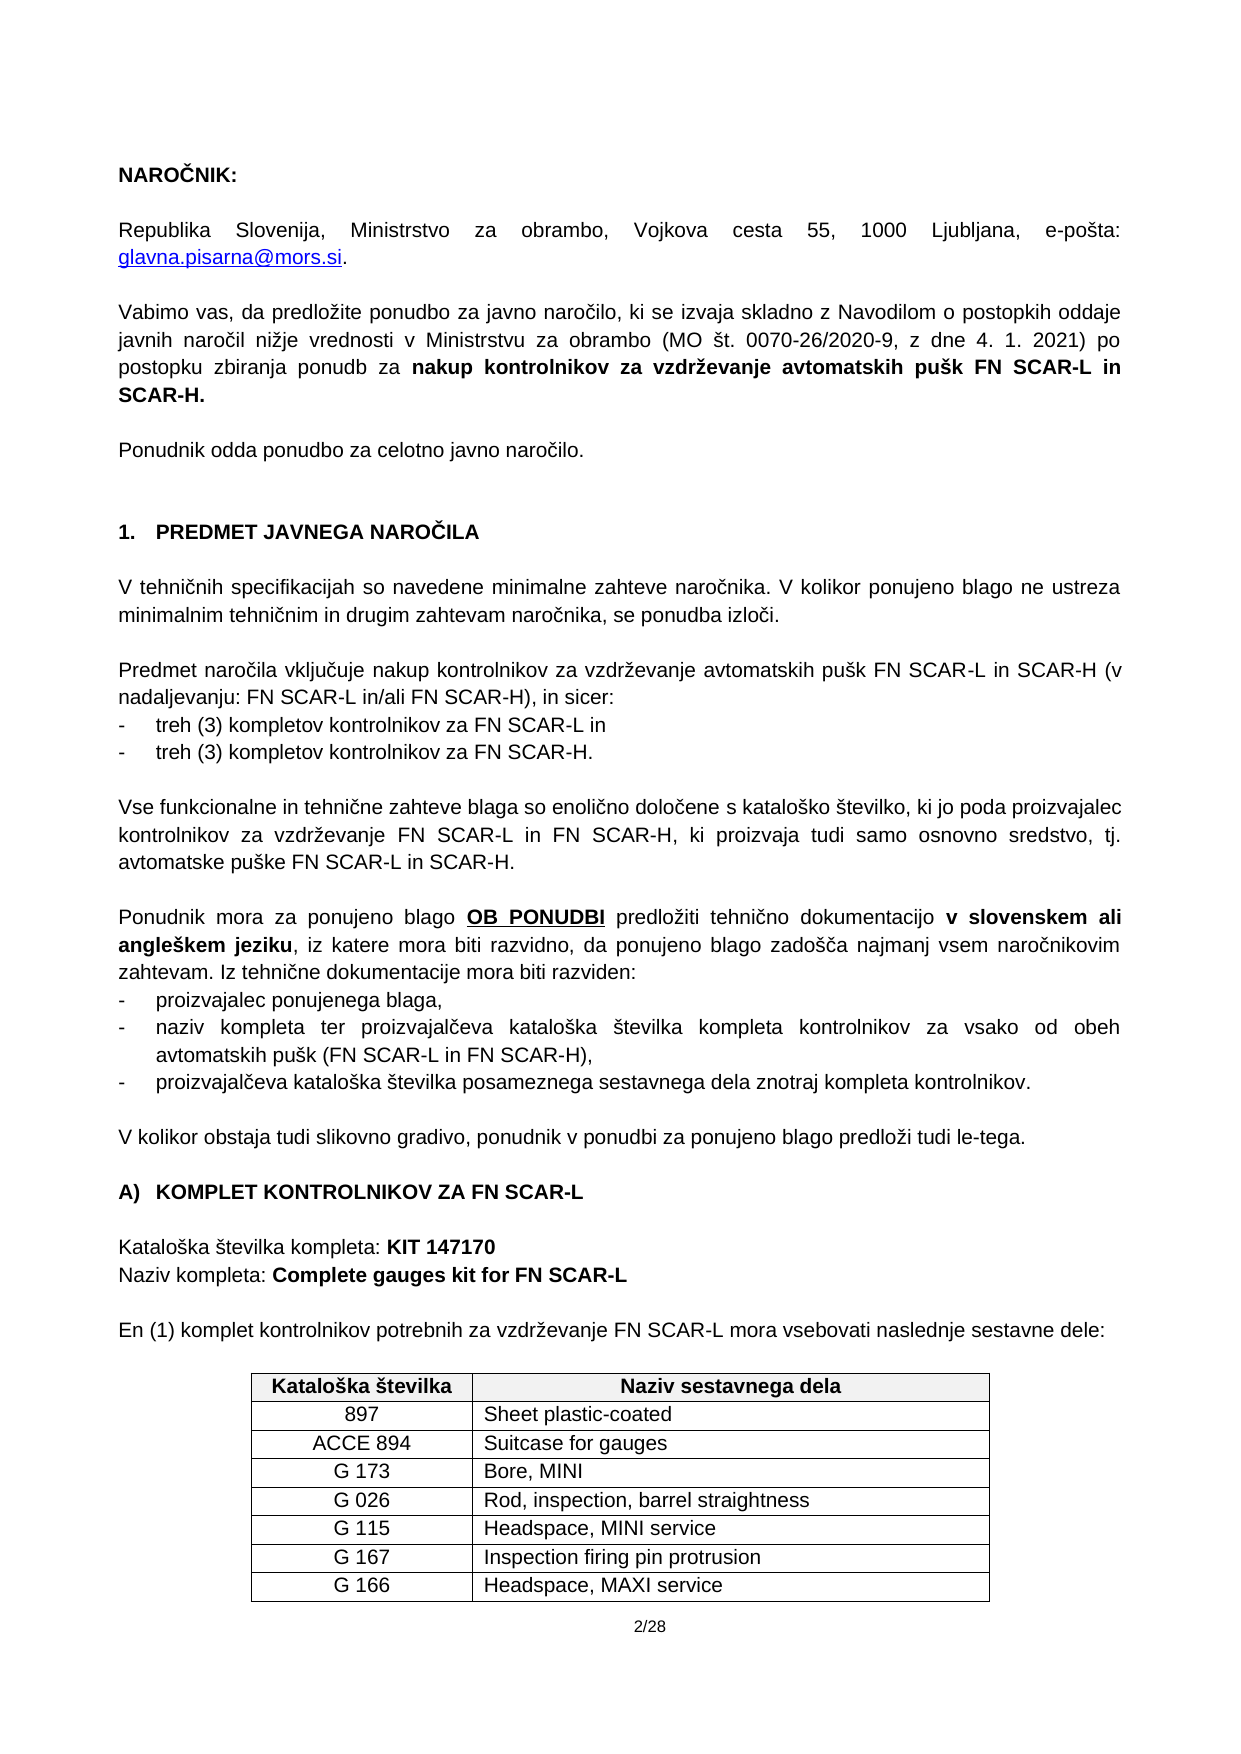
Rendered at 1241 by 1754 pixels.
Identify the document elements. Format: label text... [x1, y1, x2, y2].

text Predmet naročila vključuje nakup kontrolnikov za vzdrževanje avtomatskih pušk FN SCAR-L in SCAR-H (v nadaljevanju: FN SCAR-L in/ali FN SCAR-H), in sicer: [118, 657, 1122, 709]
list proizvajalec ponujenega blaga, [118, 987, 1122, 1011]
table_cell Sheet plastic-coated [473, 1402, 989, 1429]
text Vabimo vas, da predložite ponudbo za javno naročilo, ki se izvaja skladno z Navodilom o postopkih oddaje javnih naročil nižje vrednosti v Ministrstvu za obrambo (MO št. 0070-26/2020-9, z dne 4. 1. 2021) po postopku zbiranja ponudb za nakup kontrolnikov za vzdrževanje avtomatskih pušk FN SCAR-L in SCAR-H. [118, 300, 1122, 406]
table_cell G 166 [252, 1573, 472, 1601]
text En (1) komplet kontrolnikov potrebnih za vzdrževanje FN SCAR-L mora vsebovati naslednje sestavne dele: [118, 1317, 1122, 1341]
text Ponudnik odda ponudbo za celotno javno naročilo. [118, 437, 1122, 461]
table_header Kataloška številka [252, 1374, 472, 1401]
list treh (3) kompletov kontrolnikov za FN SCAR-H. [118, 740, 1122, 764]
text Naziv kompleta: Complete gauges kit for FN SCAR-L [118, 1262, 1122, 1286]
table_cell G 167 [252, 1545, 472, 1572]
text V tehničnih specifikacijah so navedene minimalne zahteve naročnika. V kolikor ponujeno blago ne ustreza minimalnim tehničnim in drugim zahtevam naročnika, se ponudba izloči. [118, 575, 1122, 626]
text Kataloška številka kompleta: KIT 147170 [118, 1235, 1122, 1259]
table_cell G 173 [252, 1459, 472, 1487]
table_cell Headspace, MAXI service [473, 1573, 989, 1601]
table_cell Bore, MINI [473, 1459, 989, 1487]
text V kolikor obstaja tudi slikovno gradivo, ponudnik v ponudbi za ponujeno blago predloži tudi le-tega. [118, 1125, 1122, 1149]
table_cell Suitcase for gauges [473, 1431, 989, 1458]
list KOMPLET KONTROLNIKOV ZA FN SCAR-L [118, 1180, 1122, 1204]
list proizvajalčeva kataloška številka posameznega sestavnega dela znotraj kompleta kontrolnikov. [118, 1070, 1122, 1094]
list naziv kompleta ter proizvajalčeva kataloška številka kompleta kontrolnikov za vsako od obeh avtomatskih pušk (FN SCAR-L in FN SCAR-H), [118, 1015, 1122, 1066]
table_cell G 026 [252, 1488, 472, 1515]
table_cell Headspace, MINI service [473, 1516, 989, 1544]
table_cell 897 [252, 1402, 472, 1429]
table_cell ACCE 894 [252, 1431, 472, 1458]
text Ponudnik mora za ponujeno blago OB PONUDBI predložiti tehnično dokumentacijo v slovenskem ali angleškem jeziku, iz katere mora biti razvidno, da ponujeno blago zadošča najmanj vsem naročnikovim zahtevam. Iz tehnične dokumentacije mora biti razviden: [118, 905, 1122, 984]
text Republika Slovenija, Ministrstvo za obrambo, Vojkova cesta 55, 1000 Ljubljana, e-pošta: glavna.pisarna@mors.si. [118, 217, 1122, 269]
text NAROČNIK: [118, 162, 1122, 186]
list treh (3) kompletov kontrolnikov za FN SCAR-L in [118, 712, 1122, 736]
table_cell Inspection firing pin protrusion [473, 1545, 989, 1572]
table_cell G 115 [252, 1516, 472, 1544]
text Vse funkcionalne in tehnične zahteve blaga so enolično določene s kataloško številko, ki jo poda proizvajalec kontrolnikov za vzdrževanje FN SCAR-L in FN SCAR-H, ki proizvaja tudi samo osnovno sredstvo, tj. avtomatske puške FN SCAR-L in SCAR-H. [118, 795, 1122, 874]
list PREDMET JAVNEGA NAROČILA [118, 520, 1122, 544]
table_header Naziv sestavnega dela [473, 1374, 989, 1401]
table_cell Rod, inspection, barrel straightness [473, 1488, 989, 1515]
